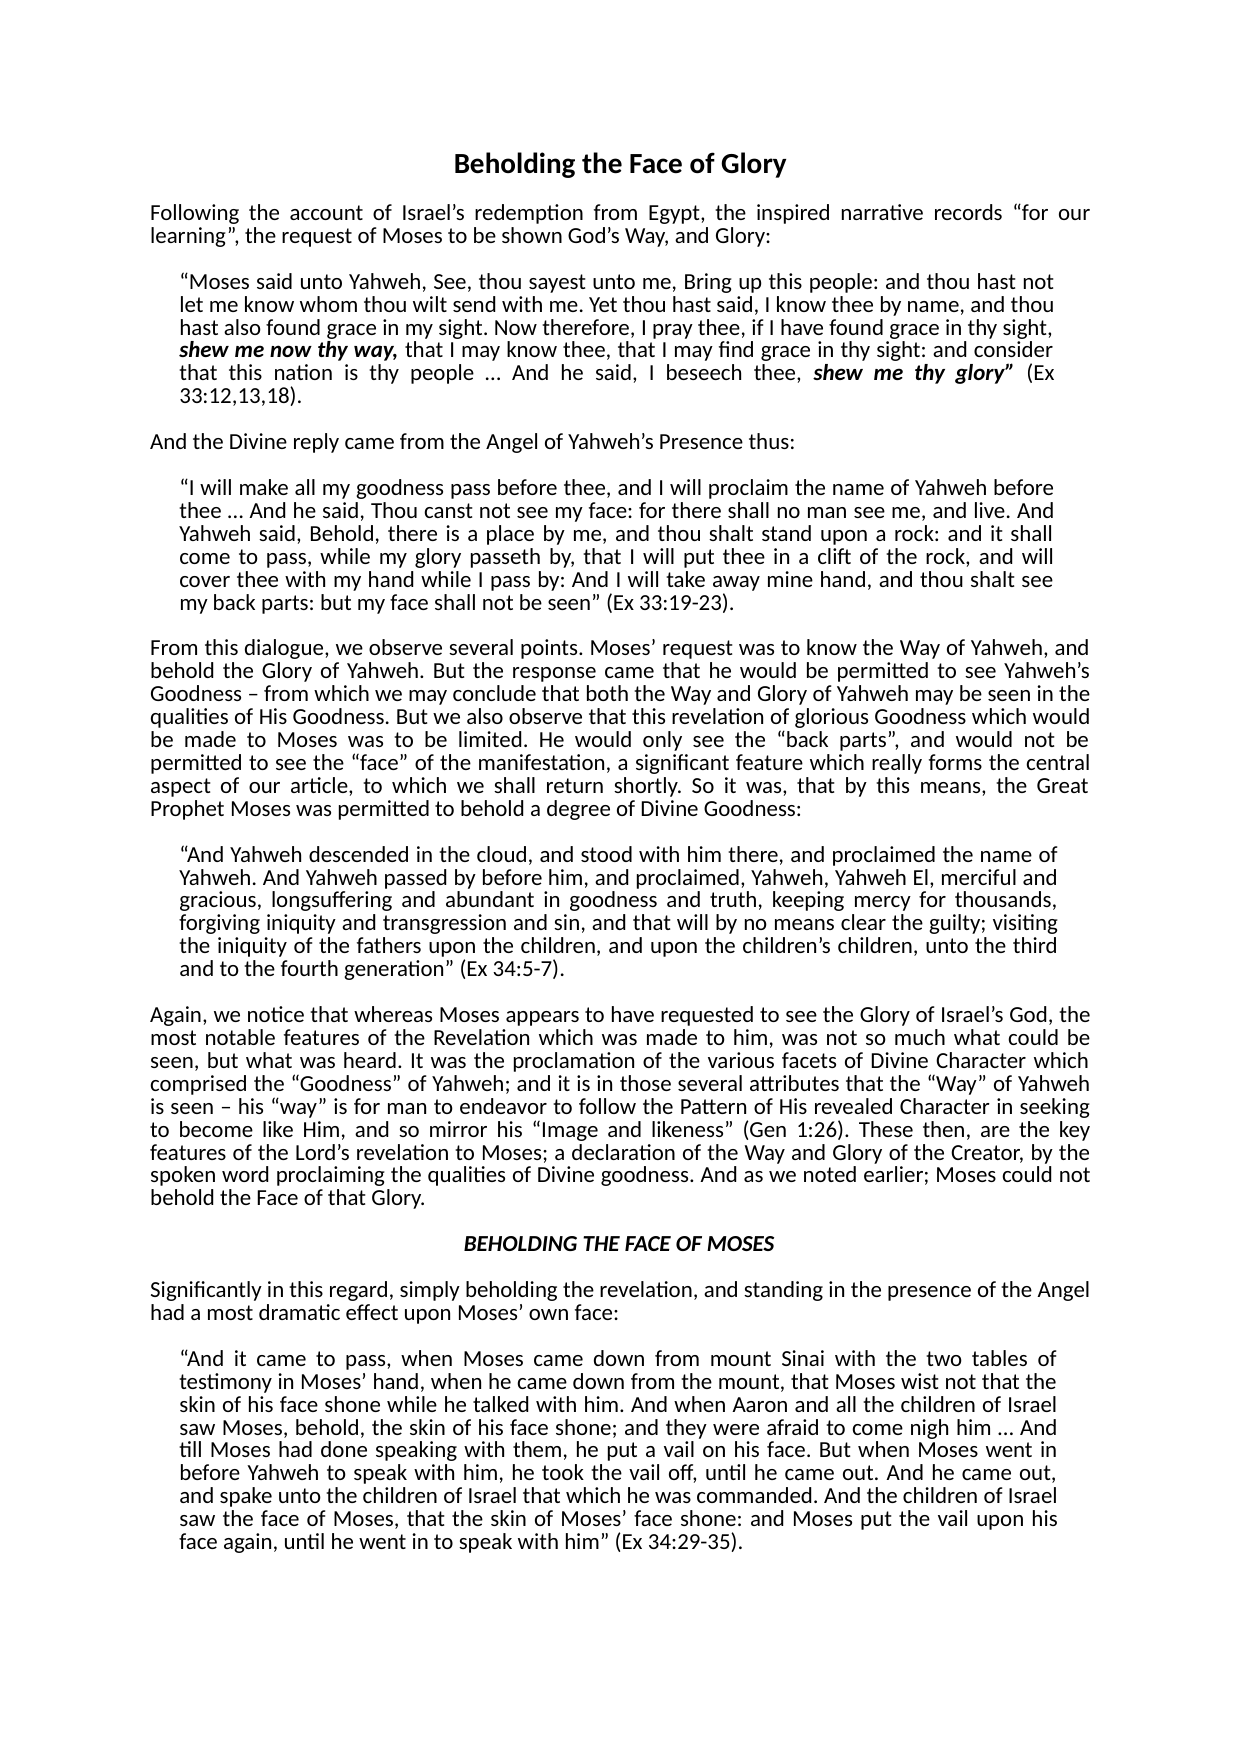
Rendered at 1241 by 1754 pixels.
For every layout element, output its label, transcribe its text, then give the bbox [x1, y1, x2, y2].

text Again, we notice that whereas Moses appears to have requested to see the Glory of Israel’s God, the most notable features of the Revelation which was made to him, was not so much what could be seen, but what was heard. It was the proclamation of the various facets of Divine Character which comprised the “Goodness” of Yahweh; and it is in those several attributes that the “Way” of Yahweh is seen – his “way” is for man to endeavor to follow the Pattern of His revealed Character in seeking to become like Him, and so mirror his “Image and likeness” (Gen 1:26). These then, are the key features of the Lord’s revelation to Moses; a declaration of the Way and Glory of the Creator, by the spoken word proclaiming the qualities of Divine goodness. And as we noted earlier; Moses could not behold the Face of that Glory. [150, 1004, 1090, 1210]
text And the Divine reply came from the Angel of Yahweh’s Presence thus: [150, 431, 1090, 454]
text BEHOLDING THE FACE OF MOSES [150, 1233, 1090, 1256]
text “I will make all my goodness pass before thee, and I will proclaim the name of Yahweh before thee … And he said, Thou canst not see my face: for there shall no man see me, and live. And Yahweh said, Behold, there is a place by me, and thou shalt stand upon a rock: and it shall come to pass, while my glory passeth by, that I will put thee in a clift of the rock, and will cover thee with my hand while I pass by: And I will take away mine hand, and thou shalt see my back parts: but my face shall not be seen” (Ex 33:19-23). [179, 477, 1054, 614]
text From this dialogue, we observe several points. Moses’ request was to know the Way of Yahweh, and behold the Glory of Yahweh. But the response came that he would be permitted to see Yahweh’s Goodness – from which we may conclude that both the Way and Glory of Yahweh may be seen in the qualities of His Goodness. But we also observe that this revelation of glorious Goodness which would be made to Moses was to be limited. He would only see the “back parts”, and would not be permitted to see the “face” of the manifestation, a significant feature which really forms the central aspect of our article, to which we shall return shortly. So it was, that by this means, the Great Prophet Moses was permitted to behold a degree of Divine Goodness: [150, 637, 1090, 821]
text “Moses said unto Yahweh, See, thou sayest unto me, Bring up this people: and thou hast not let me know whom thou wilt send with me. Yet thou hast said, I know thee by name, and thou hast also found grace in my sight. Now therefore, I pray thee, if I have found grace in thy sight, shew me now thy way, that I may know thee, that I may find grace in thy sight: and consider that this nation is thy people … And he said, I beseech thee, shew me thy glory” (Ex 33:12,13,18). [179, 271, 1054, 408]
text “And it came to pass, when Moses came down from mount Sinai with the two tables of testimony in Moses’ hand, when he came down from the mount, that Moses wist not that the skin of his face shone while he talked with him. And when Aaron and all the children of Israel saw Moses, behold, the skin of his face shone; and they were afraid to come nigh him … And till Moses had done speaking with them, he put a vail on his face. But when Moses went in before Yahweh to speak with him, he took the vail off, until he came out. And he came out, and spake unto the children of Israel that which he was commanded. And the children of Israel saw the face of Moses, that the skin of Moses’ face shone: and Moses put the vail upon his face again, until he went in to speak with him” (Ex 34:29-35). [179, 1348, 1058, 1554]
text Following the account of Israel’s redemption from Egypt, the inspired narrative records “for our learning”, the request of Moses to be shown God’s Way, and Glory: [150, 202, 1090, 248]
text “And Yahweh descended in the cloud, and stood with him there, and proclaimed the name of Yahweh. And Yahweh passed by before him, and proclaimed, Yahweh, Yahweh El, merciful and gracious, longsuffering and abundant in goodness and truth, keeping mercy for thousands, forgiving iniquity and transgression and sin, and that will by no means clear the guilty; visiting the iniquity of the fathers upon the children, and upon the children’s children, unto the third and to the fourth generation” (Ex 34:5-7). [179, 844, 1058, 981]
text Significantly in this regard, simply beholding the revelation, and standing in the presence of the Angel had a most dramatic effect upon Moses’ own face: [150, 1279, 1090, 1325]
text Beholding the Face of Glory [150, 150, 1090, 179]
